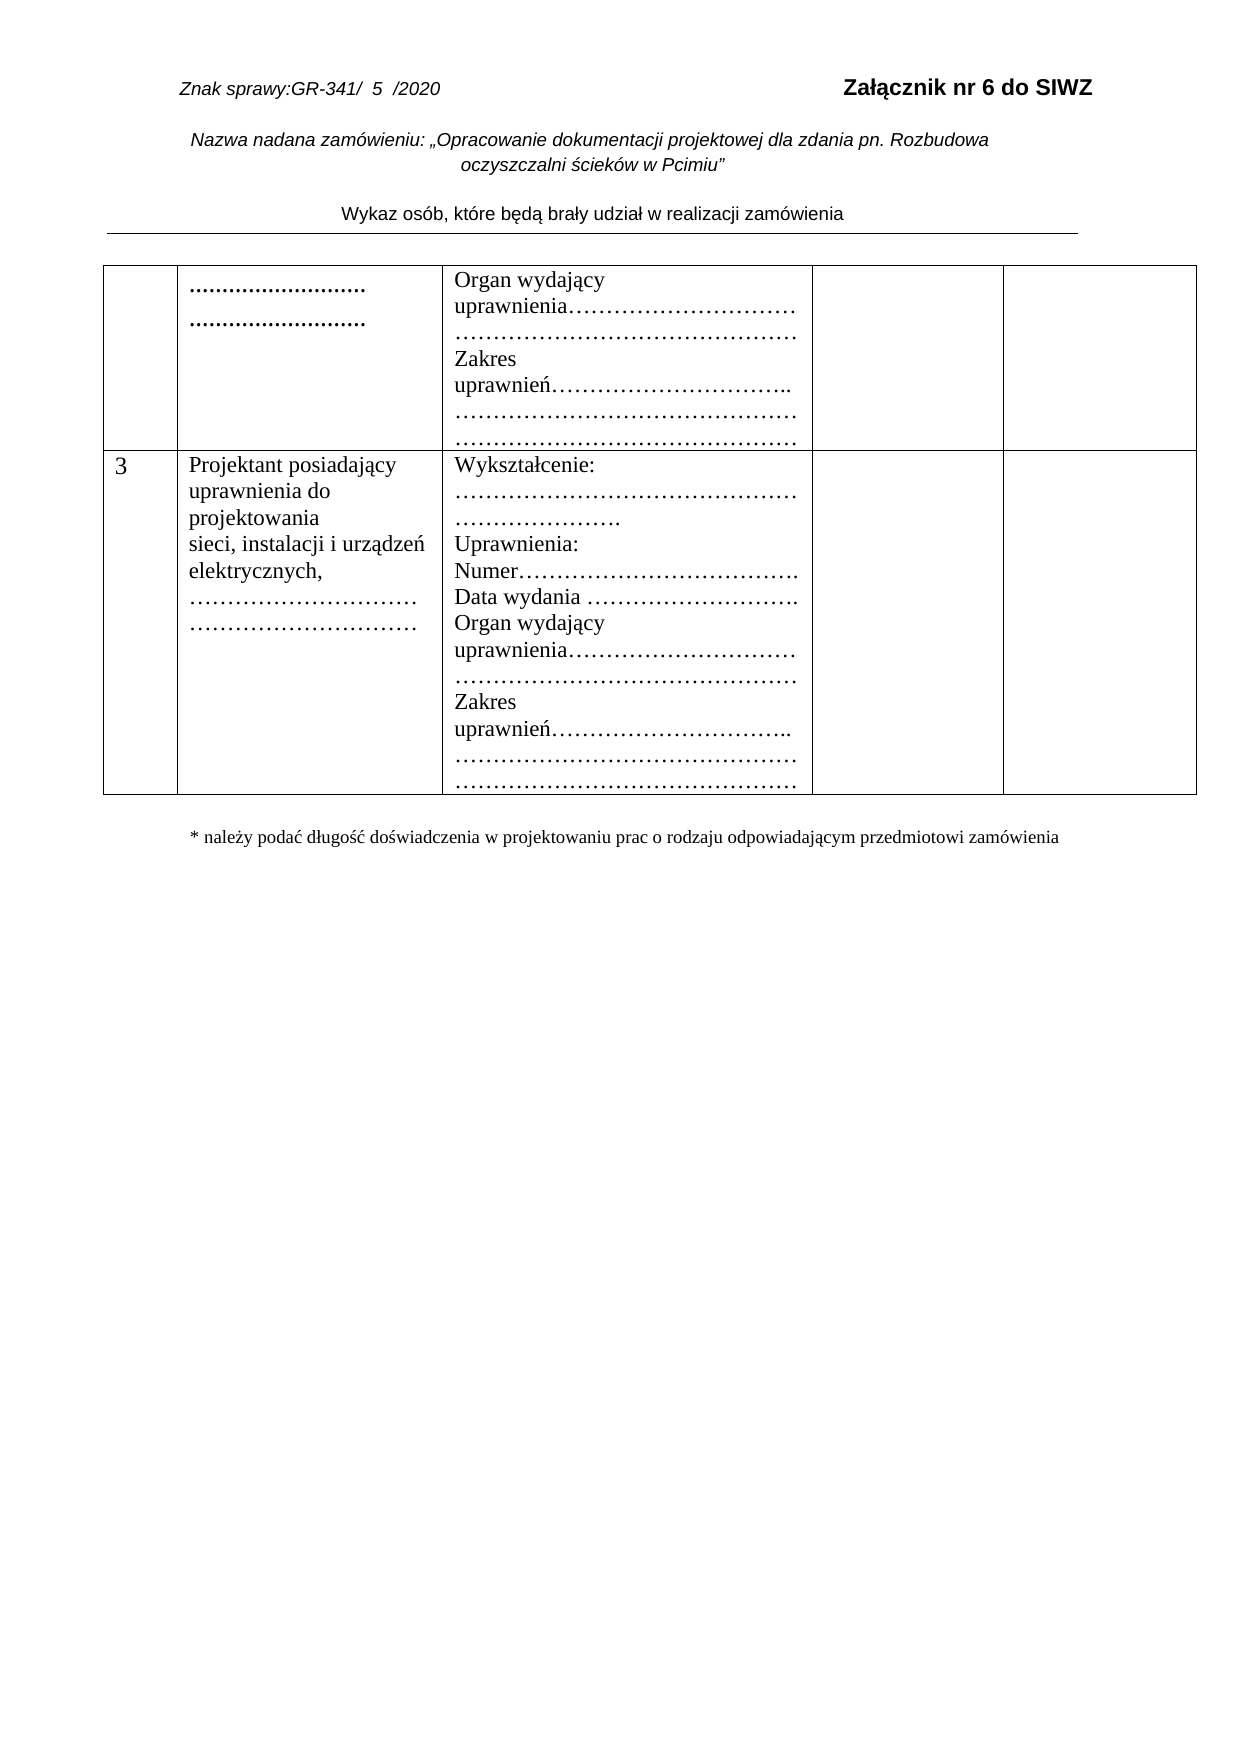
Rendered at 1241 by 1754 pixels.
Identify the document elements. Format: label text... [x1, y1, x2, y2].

table_cell Projektant posiadający uprawnienia do projektowania sieci, instalacji i urządzeń elektrycznych, ………………………… ………………………… [178, 451, 442, 794]
table_cell [1004, 266, 1196, 450]
table_cell 3 [104, 451, 177, 794]
table_cell [1004, 451, 1196, 794]
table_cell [178, 266, 442, 450]
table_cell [443, 266, 812, 450]
table_cell [813, 266, 1003, 450]
text * należy podać długość doświadczenia w projektowaniu prac o rodzaju odpowiadającym przedmiotowi zamówienia [185, 826, 1093, 848]
table_cell 2 [104, 266, 177, 450]
table_cell [813, 451, 1003, 794]
